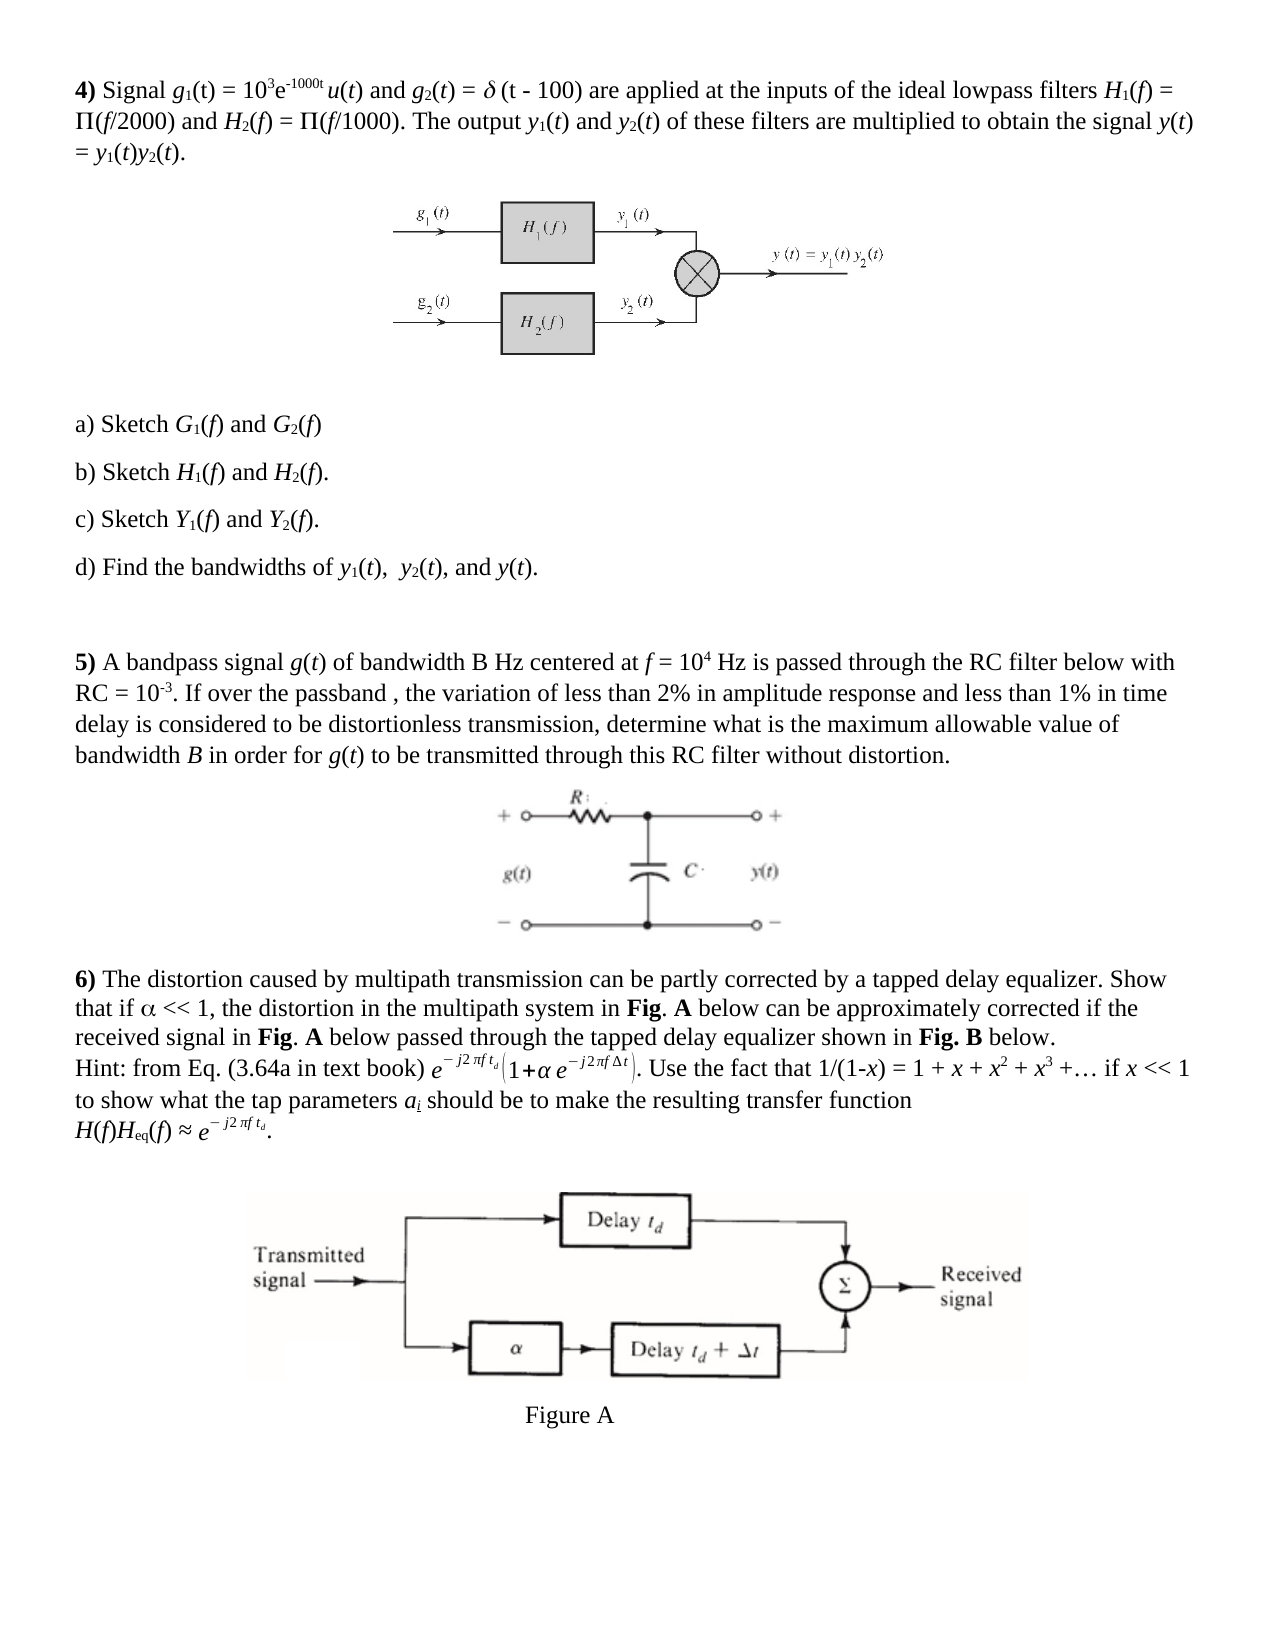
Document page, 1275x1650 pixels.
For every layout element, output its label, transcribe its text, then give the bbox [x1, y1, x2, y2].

text b) Sketch H1(f) and H2(f). [75, 457, 1200, 485]
text 5) A bandpass signal g(t) of bandwidth B Hz centered at f = 104 Hz is passed through the RC filter below with RC = 10-3. If over the passband , the variation of less than 2% in amplitude response and less than 1% in time delay is considered to be distortionless transmission, determine what is the maximum allowable value of bandwidth B in order for g(t) to be transmitted through this RC filter without distortion. [75, 647, 1200, 769]
text c) Sketch Y1(f) and Y2(f). [75, 504, 1200, 533]
text d) Find the bandwidths of y1(t), y2(t), and y(t). [75, 552, 1200, 581]
text Figure A [450, 1400, 1200, 1429]
picture [376, 184, 899, 391]
text 4) Signal g1(t) = 103e-1000t u(t) and g2(t) = (t - 100) are applied at the inputs of the ideal lowpass filters H1(f) = (f/2000) and H2(f) = (f/1000). The output y1(t) and y2(t) of these filters are multiplied to obtain the signal y(t) = y1(t)y2(t). [75, 75, 1200, 166]
text H(f)Heq(f) ≈ . [75, 1114, 1200, 1145]
picture [485, 788, 790, 946]
text Hint: from Eq. (3.64a in text book) . Use the fact that 1/(1-x) = 1 + x + x2 + x3 +… if x << 1 to show what the tap parameters ai should be to make the resulting transfer function [75, 1050, 1200, 1114]
text 6) The distortion caused by multipath transmission can be partly corrected by a tapped delay equalizer. Show that if << 1, the distortion in the multipath system in Fig. A below can be approximately corrected if the received signal in Fig. A below passed through the tapped delay equalizer shown in Fig. B below. [75, 964, 1200, 1050]
text a) Sketch G1(f) and G2(f) [75, 409, 1200, 438]
picture [246, 1192, 1029, 1382]
